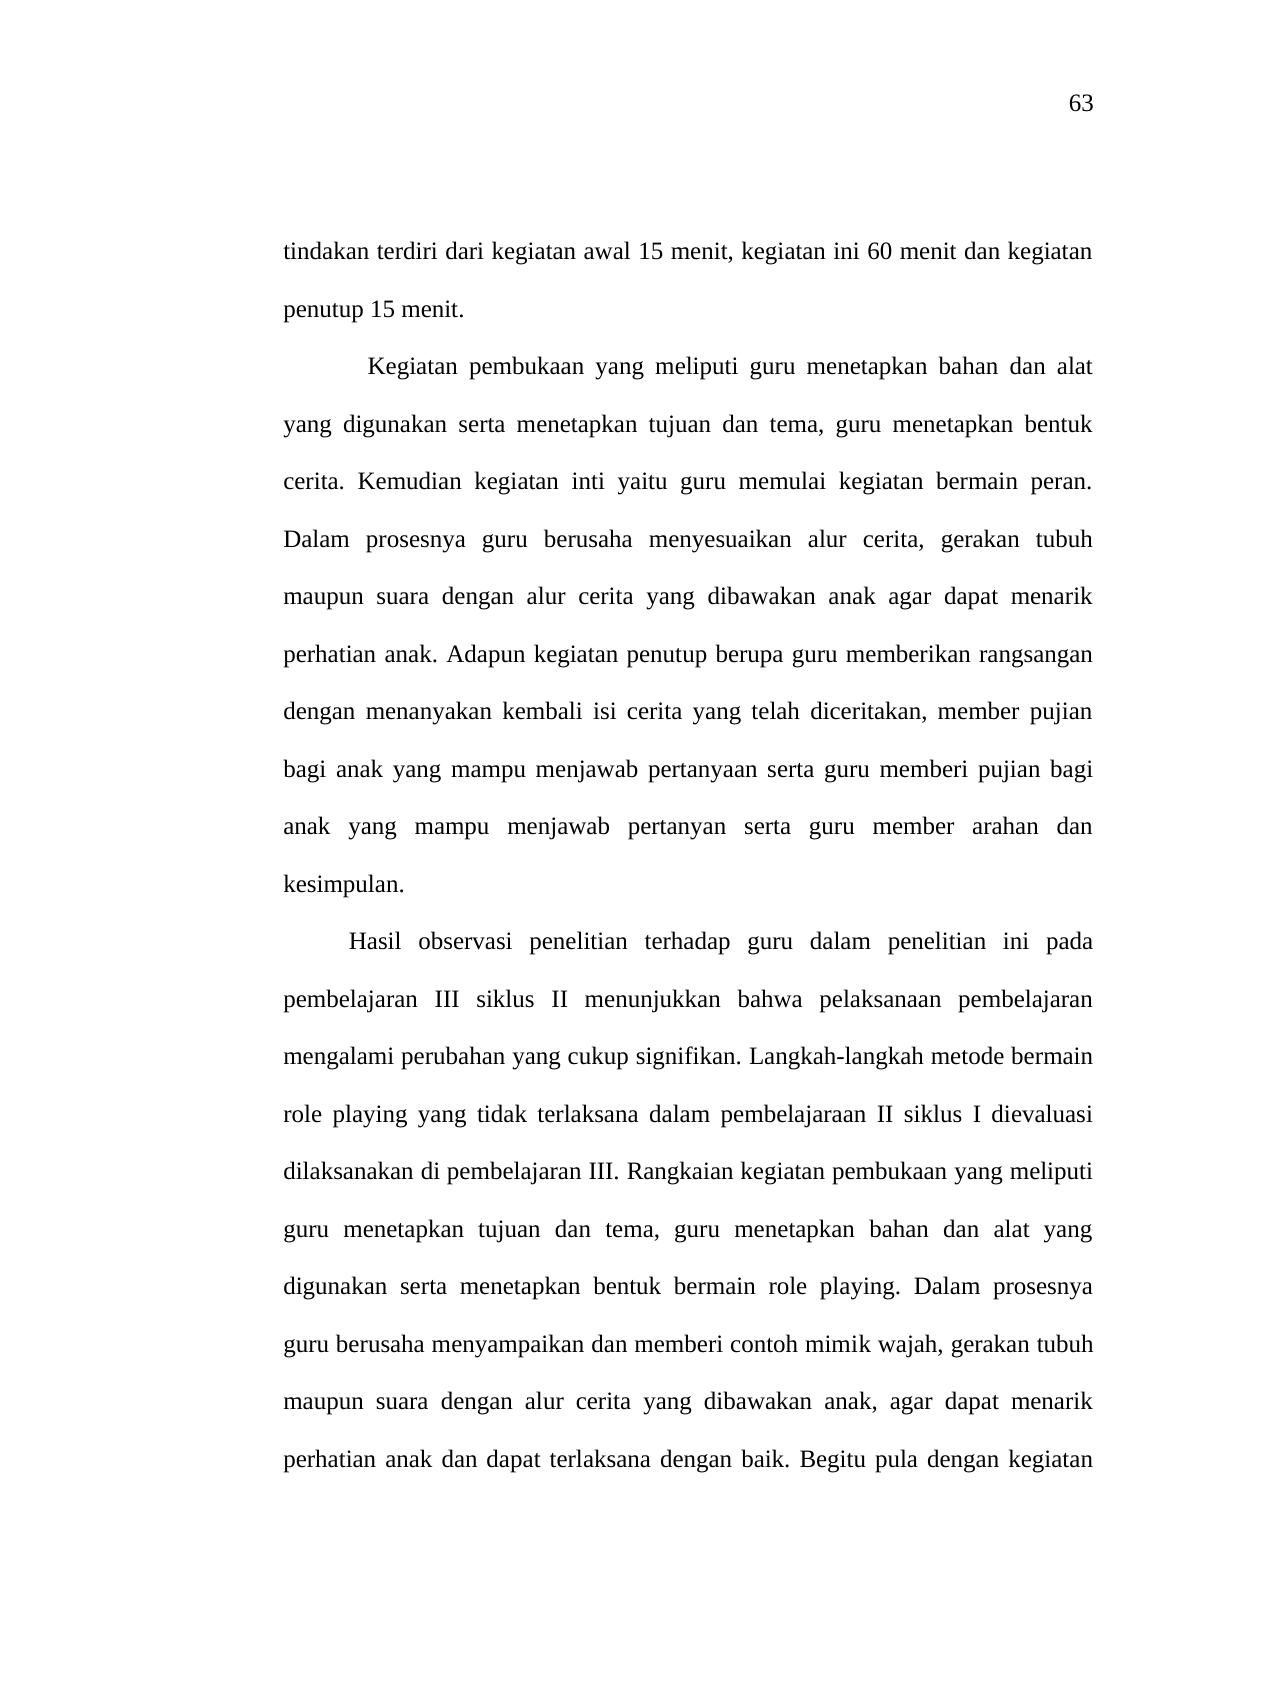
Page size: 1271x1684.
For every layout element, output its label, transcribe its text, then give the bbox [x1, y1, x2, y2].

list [283, 926, 1094, 1472]
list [283, 236, 1094, 322]
list Kegiatan pembukaan yang meliputi guru menetapkan bahan dan alat yang digunakan serta menetapkan tujuan dan tema, guru menetapkan bentuk cerita. Kemudian kegiatan inti yaitu guru memulai kegiatan bermain peran. Dalam prosesnya guru berusaha menyesuaikan alur cerita, gerakan tubuh maupun suara dengan alur cerita yang dibawakan anak agar dapat menarik perhatian anak. Adapun kegiatan penutup berupa guru memberikan rangsangan dengan menanyakan kembali isi cerita yang telah diceritakan, member pujian bagi anak yang mampu menjawab pertanyaan serta guru memberi pujian bagi anak yang mampu menjawab pertanyan serta guru member arahan dan kesimpulan. [283, 351, 1094, 897]
